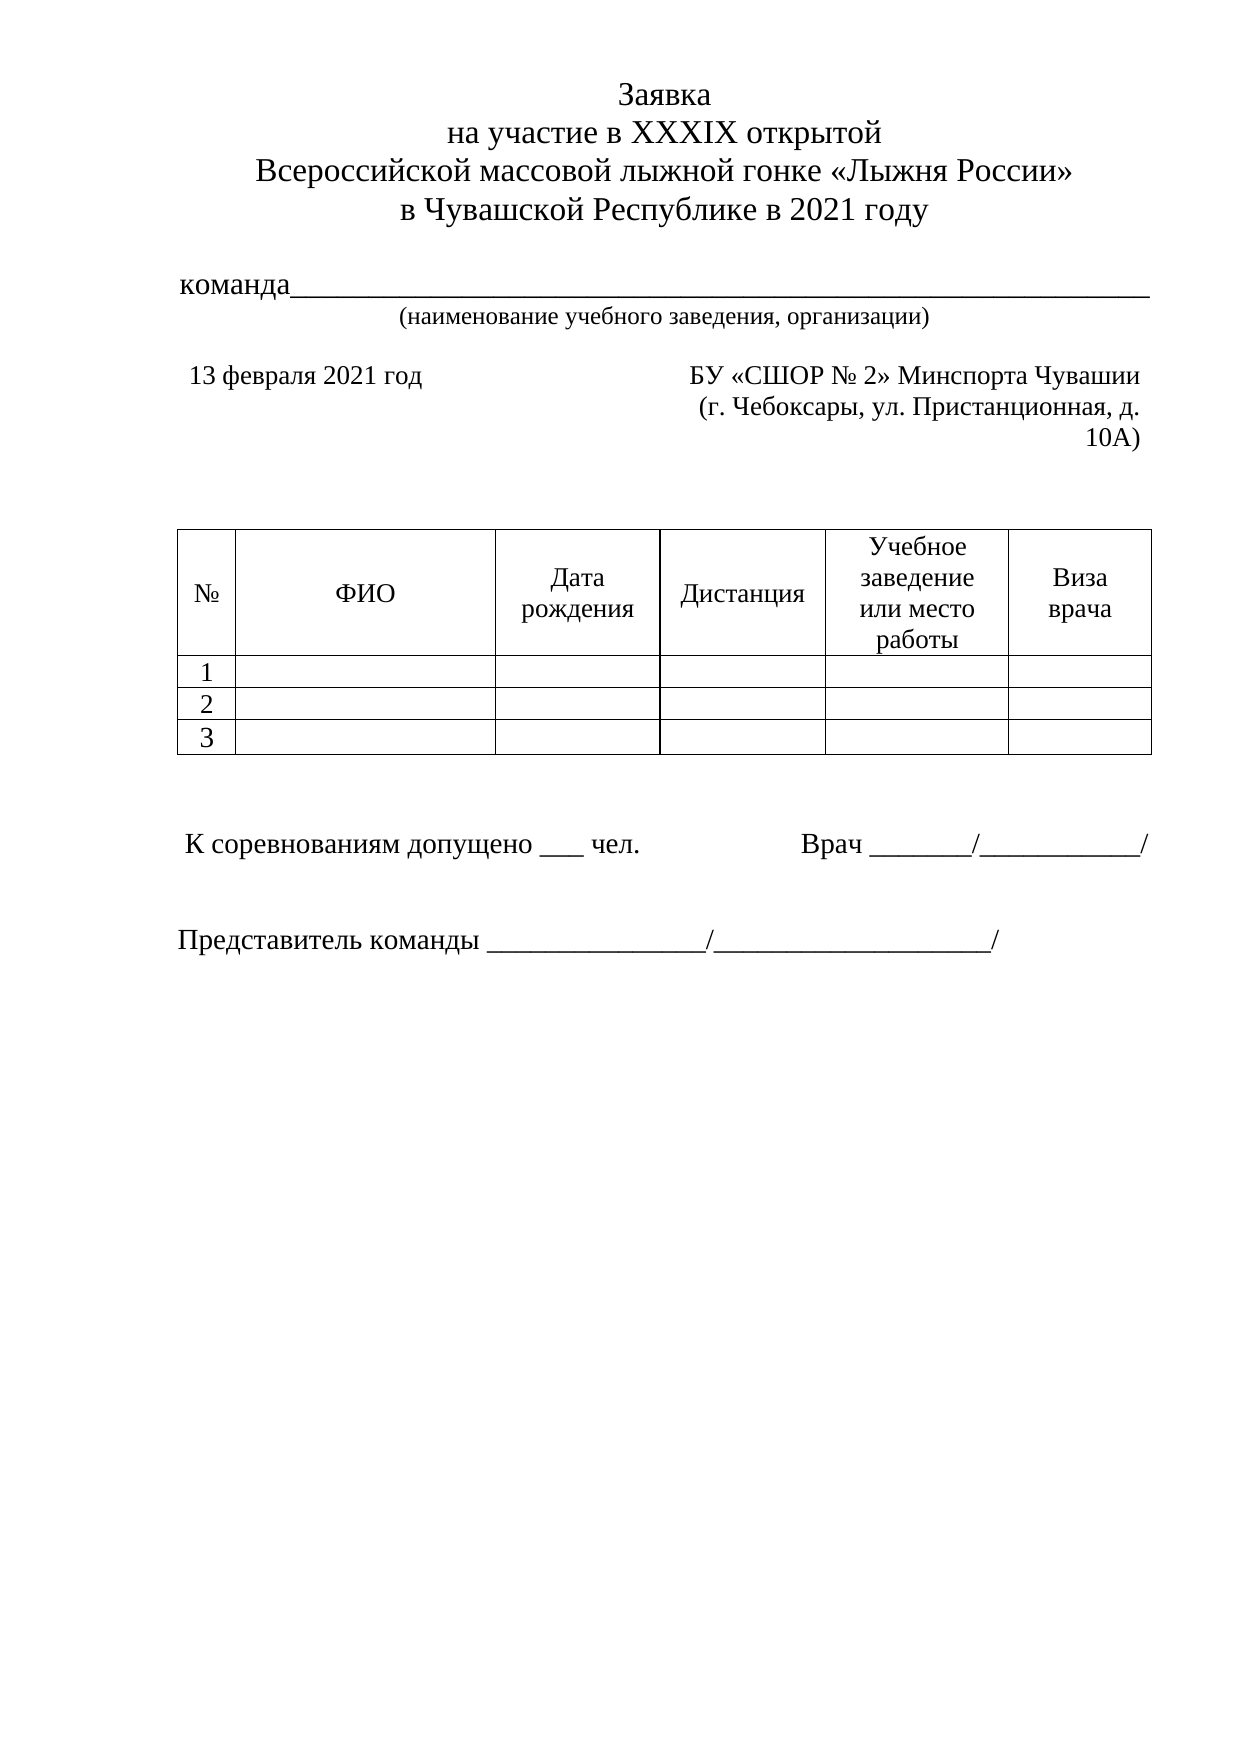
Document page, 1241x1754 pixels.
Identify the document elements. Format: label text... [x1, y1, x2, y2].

table_header Виза врача [1009, 530, 1151, 655]
text Представитель команды _______________/___________________/ [177, 922, 1152, 956]
table_cell [1009, 720, 1151, 754]
table_header ФИО [236, 530, 495, 655]
text Заявка [177, 74, 1152, 112]
table_cell [236, 688, 495, 719]
table_cell [661, 656, 825, 687]
text на участие в XXXIX открытой [177, 112, 1152, 151]
table_header 13 февраля 2021 год [177, 359, 634, 452]
table_cell [1009, 656, 1151, 687]
table_header БУ «СШОР № 2» Минспорта Чувашии (г. Чебоксары, ул. Пристанционная, д. 10А) [634, 359, 1152, 452]
table_cell [826, 656, 1008, 687]
text (наименование учебного заведения, организации) [177, 301, 1152, 330]
table_cell [496, 720, 659, 754]
table_header № [178, 530, 235, 655]
table_cell [496, 656, 659, 687]
table_cell [236, 720, 495, 754]
text команда_______________________________________________________ [177, 266, 1152, 301]
table_header Дата рождения [496, 530, 659, 655]
table_cell [826, 688, 1008, 719]
text К соревнованиям допущено ___ чел. Врач _______/___________/ [177, 827, 1152, 860]
text в Чувашской Республике в 2021 году [177, 189, 1152, 227]
table_cell 3 [178, 720, 235, 754]
table_cell [236, 656, 495, 687]
table_header Дистанция [661, 530, 825, 655]
table_header Учебное заведение или место работы [826, 530, 1008, 655]
table_cell [826, 720, 1008, 754]
table_cell 2 [178, 688, 235, 719]
table_cell [496, 688, 659, 719]
table_cell 1 [178, 656, 235, 687]
table_cell [661, 688, 825, 719]
table_cell [1009, 688, 1151, 719]
text Всероссийской массовой лыжной гонке «Лыжня России» [177, 151, 1152, 189]
table_cell [661, 720, 825, 754]
